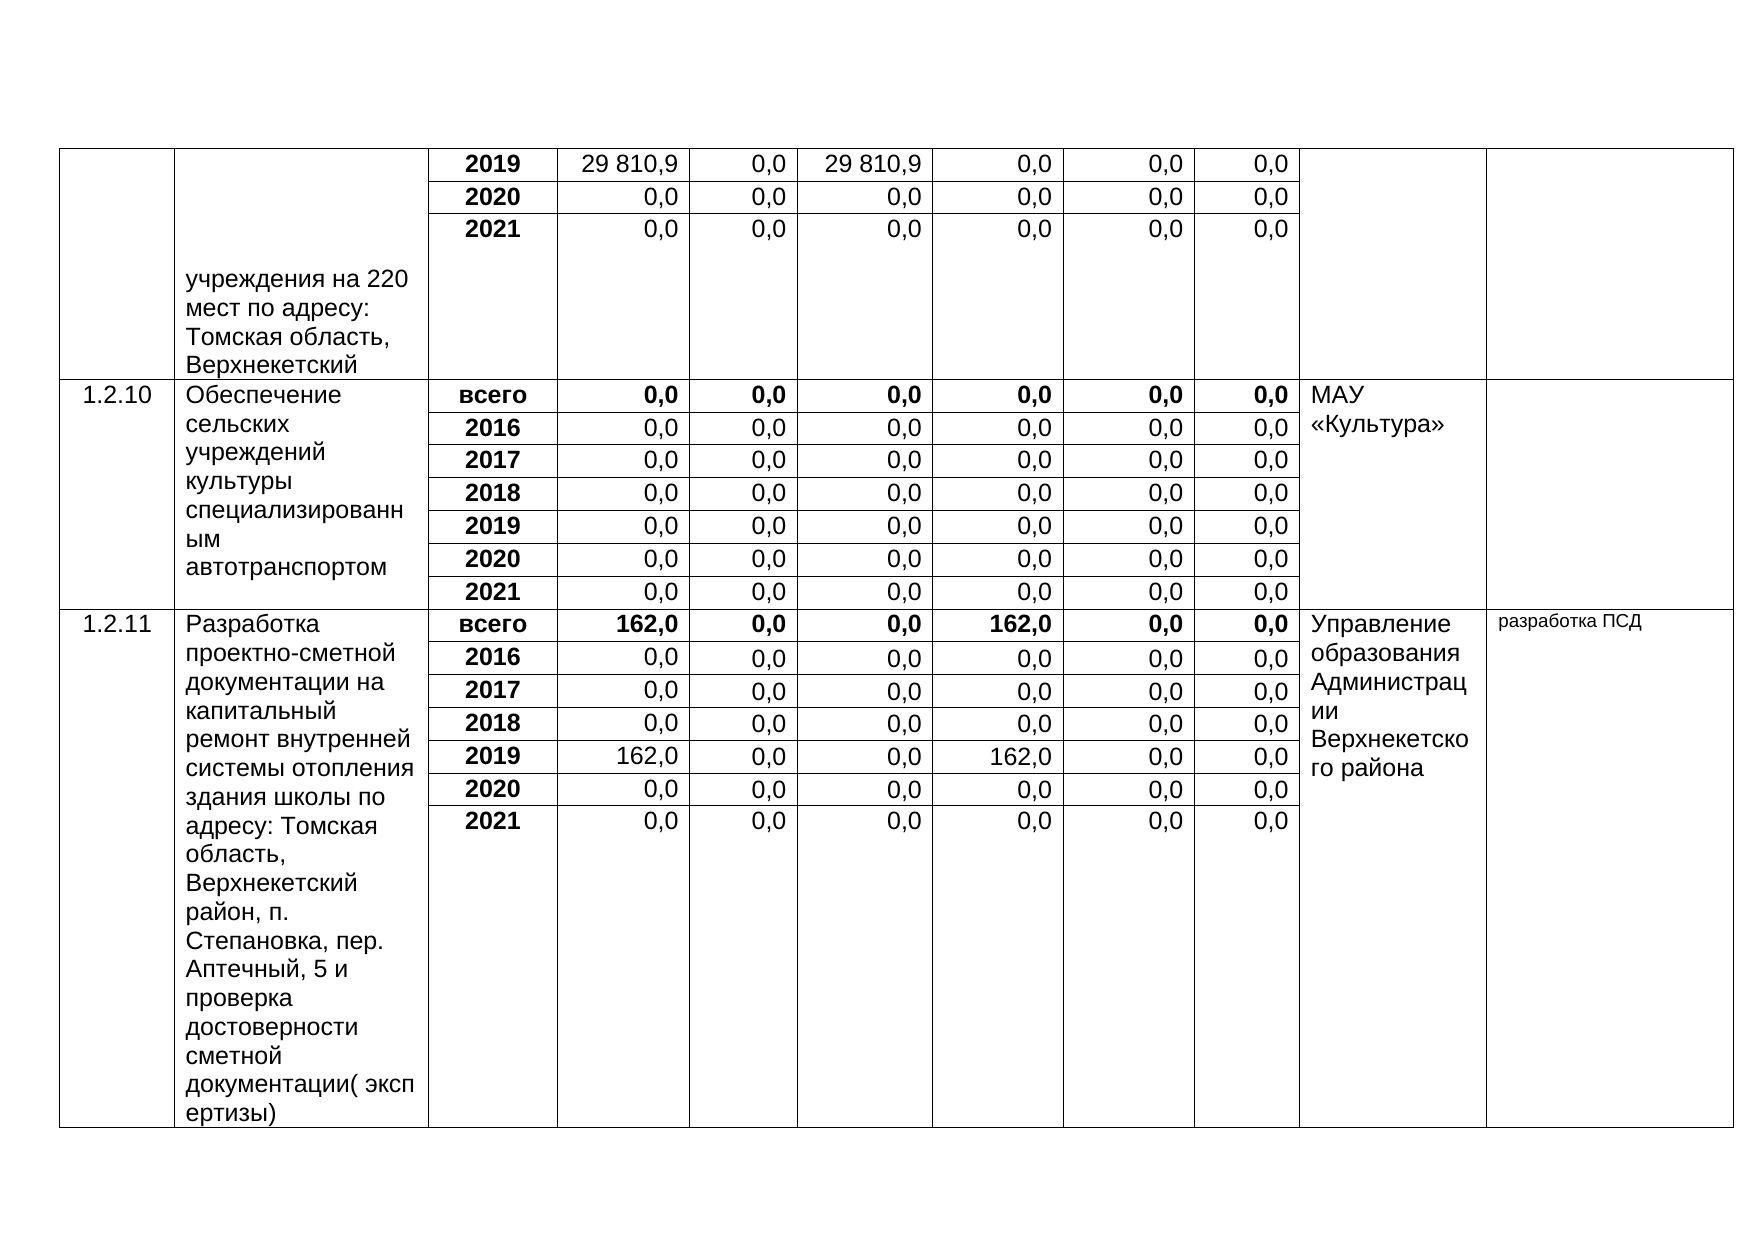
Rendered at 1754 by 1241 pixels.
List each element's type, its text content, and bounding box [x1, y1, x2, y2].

table_cell 2021 [429, 806, 557, 1127]
table_cell 0,0 [1064, 214, 1194, 379]
table_cell 0,0 [1195, 675, 1299, 707]
table_cell 0,0 [558, 511, 689, 543]
table_cell 0,0 [1195, 577, 1299, 608]
table_cell всего [429, 610, 557, 641]
table_cell 0,0 [690, 577, 797, 608]
table_cell 0,0 [690, 806, 797, 1127]
table_cell 0,0 [558, 774, 689, 805]
table_cell 0,0 [690, 741, 797, 772]
table_cell 2016 [429, 413, 557, 444]
table_cell 0,0 [1064, 806, 1194, 1127]
table_cell 0,0 [690, 708, 797, 740]
table_cell 0,0 [933, 774, 1063, 805]
table_cell 0,0 [558, 806, 689, 1127]
table_cell 0,0 [798, 380, 932, 412]
table_cell 0,0 [1064, 478, 1194, 510]
table_cell 0,0 [1195, 511, 1299, 543]
table_cell 0,0 [798, 642, 932, 674]
table_cell 2019 [429, 741, 557, 772]
table_cell 2020 [429, 774, 557, 805]
table_cell 2017 [429, 675, 557, 707]
table_cell всего [429, 380, 557, 412]
table_cell 0,0 [798, 478, 932, 510]
table_cell 0,0 [558, 214, 689, 379]
table_cell разработка ПСД [1487, 610, 1733, 1127]
table_cell 2016 [429, 642, 557, 674]
table_cell 0,0 [1064, 149, 1194, 181]
table_cell 0,0 [1195, 544, 1299, 576]
table_cell 0,0 [1064, 708, 1194, 740]
table_cell 2018 [429, 708, 557, 740]
table_cell 0,0 [933, 478, 1063, 510]
table_cell 0,0 [933, 380, 1063, 412]
table_cell 2018 [429, 478, 557, 510]
table_cell 0,0 [558, 478, 689, 510]
table_cell 0,0 [690, 182, 797, 213]
table_cell 1.2.10 [60, 380, 174, 608]
table_cell 0,0 [1195, 445, 1299, 477]
table_cell 0,0 [798, 577, 932, 608]
table_cell 0,0 [1064, 675, 1194, 707]
table_cell 0,0 [558, 675, 689, 707]
table_cell 0,0 [798, 610, 932, 641]
table_cell 0,0 [1064, 741, 1194, 772]
table_cell 162,0 [933, 610, 1063, 641]
table_cell 0,0 [933, 149, 1063, 181]
table_cell 0,0 [1195, 413, 1299, 444]
table_cell 0,0 [798, 413, 932, 444]
table_cell 0,0 [558, 577, 689, 608]
table_cell 0,0 [690, 445, 797, 477]
table_cell 0,0 [1064, 511, 1194, 543]
table_cell 0,0 [798, 675, 932, 707]
table_cell 0,0 [798, 708, 932, 740]
table_cell 0,0 [798, 511, 932, 543]
table_cell 0,0 [933, 445, 1063, 477]
table_cell 0,0 [1195, 380, 1299, 412]
table_cell 0,0 [690, 610, 797, 641]
table_cell МАУ «Культура» [1300, 380, 1486, 608]
table_cell 0,0 [933, 413, 1063, 444]
table_cell 0,0 [690, 380, 797, 412]
table_cell 0,0 [558, 642, 689, 674]
table_cell 0,0 [558, 182, 689, 213]
table_cell 0,0 [1195, 806, 1299, 1127]
table_cell 0,0 [1195, 149, 1299, 181]
table_cell 0,0 [933, 214, 1063, 379]
table_cell 0,0 [798, 741, 932, 772]
table_cell 2021 [429, 214, 557, 379]
table_cell 2020 [429, 182, 557, 213]
table_cell 1.2.11 [60, 610, 174, 1127]
table_cell 0,0 [558, 445, 689, 477]
table_cell 0,0 [798, 806, 932, 1127]
table_cell 0,0 [798, 445, 932, 477]
table_cell 29 810,9 [558, 149, 689, 181]
table_cell 0,0 [798, 774, 932, 805]
table_cell 0,0 [690, 214, 797, 379]
table_cell 0,0 [558, 380, 689, 412]
table_cell 2019 [429, 149, 557, 181]
table_cell 0,0 [1195, 610, 1299, 641]
table_cell 0,0 [933, 806, 1063, 1127]
table_cell 0,0 [690, 478, 797, 510]
table_cell 0,0 [933, 642, 1063, 674]
table_cell [1487, 380, 1733, 608]
table_cell 0,0 [798, 214, 932, 379]
table_cell 0,0 [933, 544, 1063, 576]
table_cell 0,0 [1195, 478, 1299, 510]
table_cell 0,0 [1195, 741, 1299, 772]
table_cell 0,0 [1064, 610, 1194, 641]
table_cell 0,0 [933, 675, 1063, 707]
table_cell 2020 [429, 544, 557, 576]
table_cell 0,0 [1064, 182, 1194, 213]
table_cell 162,0 [933, 741, 1063, 772]
table_cell 162,0 [558, 610, 689, 641]
table_cell 0,0 [933, 182, 1063, 213]
table_cell 0,0 [933, 511, 1063, 543]
table_cell 0,0 [690, 413, 797, 444]
table_cell 0,0 [690, 544, 797, 576]
table_cell 2021 [429, 577, 557, 608]
table_cell 0,0 [690, 149, 797, 181]
table_cell 0,0 [798, 544, 932, 576]
table_cell 0,0 [1195, 642, 1299, 674]
table_cell 0,0 [1195, 708, 1299, 740]
table_cell 0,0 [1064, 577, 1194, 608]
table_cell 0,0 [1064, 413, 1194, 444]
table_cell Разработка проектно-сметной документации на капитальный ремонт внутренней системы отопления здания школы по адресу: Томская область, Верхнекетский район, п. Степановка, пер. Аптечный, 5 и проверка достоверности сметной документации( экспертизы) [175, 610, 428, 1127]
table_cell 0,0 [690, 642, 797, 674]
table_cell 0,0 [690, 774, 797, 805]
table_cell 0,0 [798, 182, 932, 213]
table_cell 0,0 [1195, 182, 1299, 213]
table_cell 0,0 [933, 708, 1063, 740]
table_cell 2017 [429, 445, 557, 477]
table_cell 0,0 [1064, 380, 1194, 412]
table_cell 0,0 [558, 544, 689, 576]
table_cell 162,0 [558, 741, 689, 772]
table_cell 0,0 [690, 511, 797, 543]
table_cell 0,0 [933, 577, 1063, 608]
table_cell 2019 [429, 511, 557, 543]
table_cell 29 810,9 [798, 149, 932, 181]
table_cell 0,0 [1195, 214, 1299, 379]
table_cell 0,0 [1195, 774, 1299, 805]
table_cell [1300, 610, 1486, 1127]
table_cell Обеспечение сельских учреждений культуры специализированным автотранспортом [175, 380, 428, 608]
table_cell 0,0 [1064, 544, 1194, 576]
table_cell 0,0 [1064, 642, 1194, 674]
table_cell 0,0 [558, 708, 689, 740]
table_cell 0,0 [1064, 774, 1194, 805]
table_cell 0,0 [558, 413, 689, 444]
table_cell 0,0 [690, 675, 797, 707]
table_cell 0,0 [1064, 445, 1194, 477]
